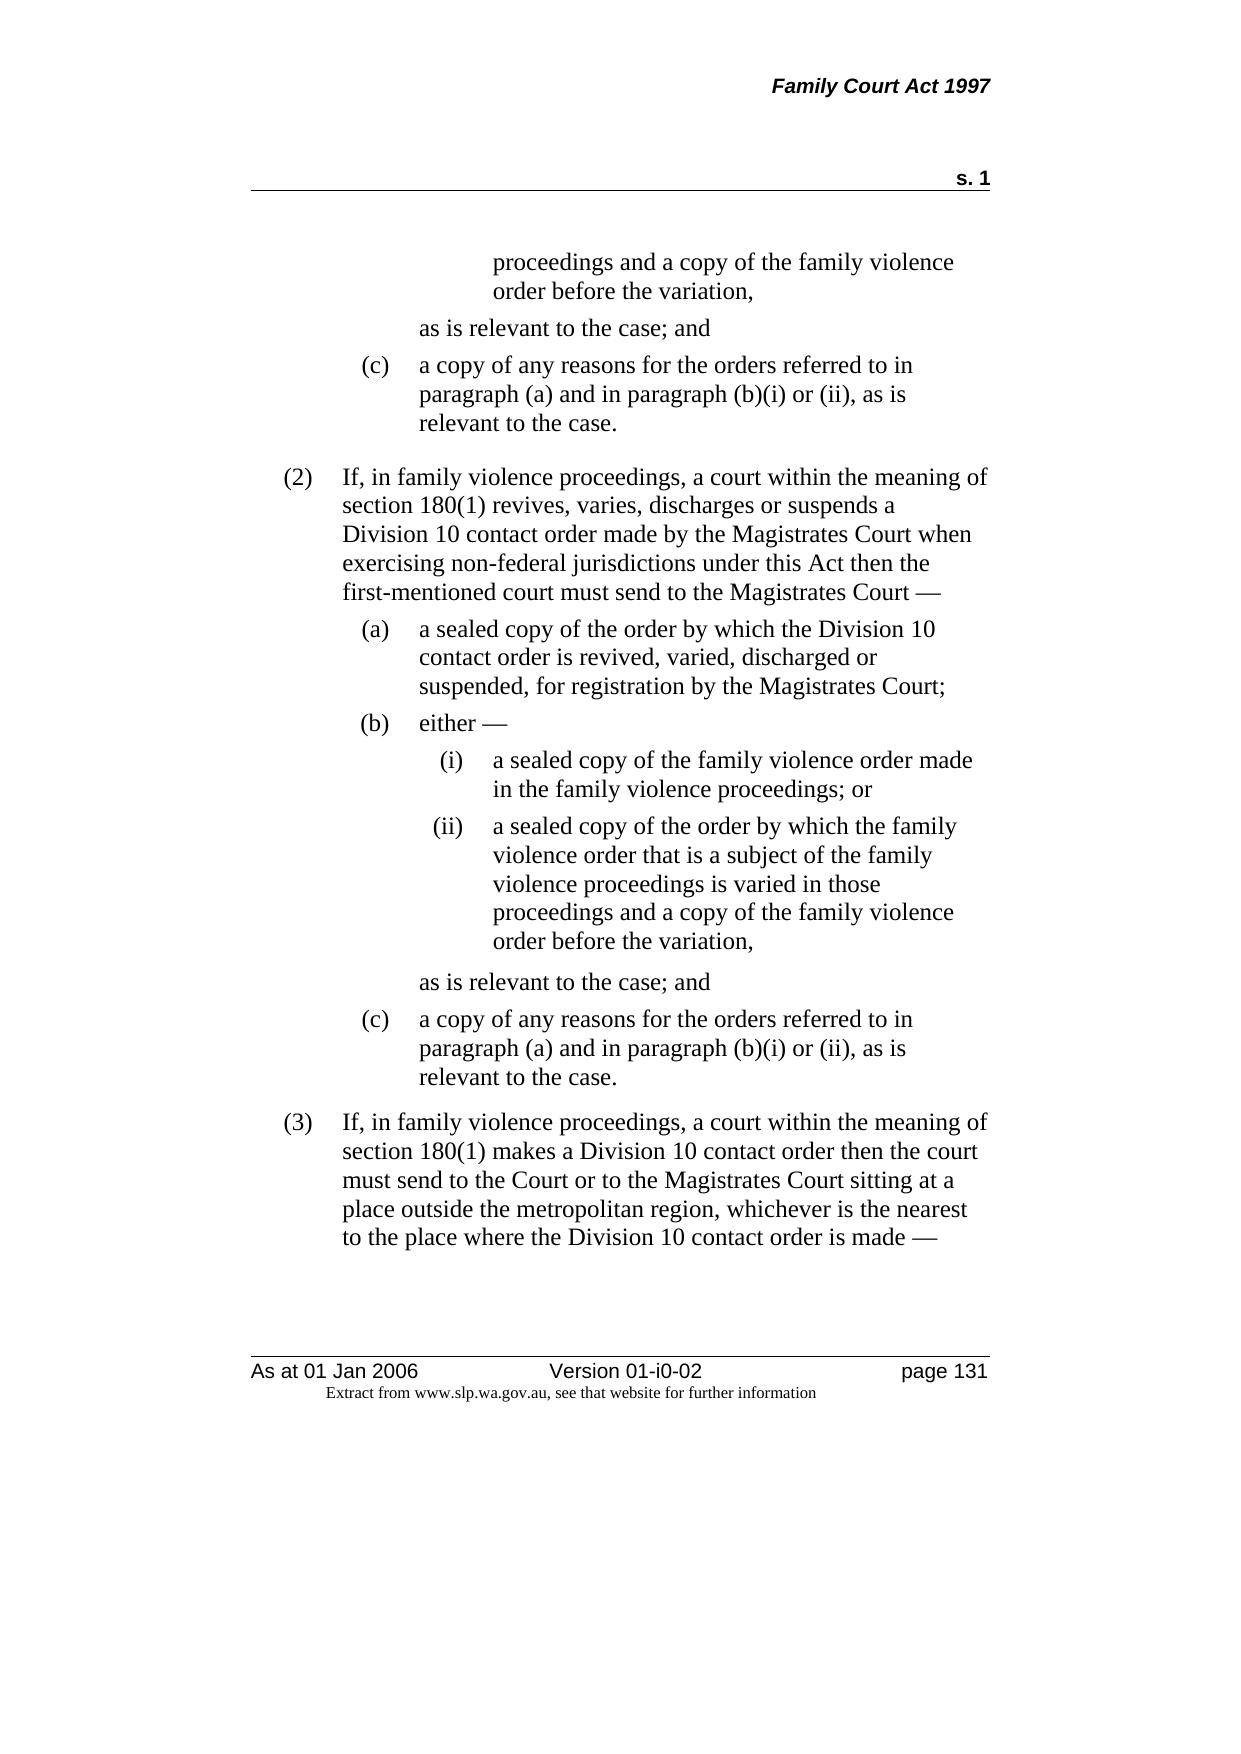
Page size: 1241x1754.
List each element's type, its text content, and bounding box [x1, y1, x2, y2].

text as is relevant to the case; and [251, 967, 990, 996]
text (2) If, in family violence proceedings, a court within the meaning of section 180(1) revives, varies, discharges or suspends a Division 10 contact order made by the Magistrates Court when exercising non-federal jurisdictions under this Act then the first-mentioned court must send to the Magistrates Court — [251, 462, 990, 605]
text (c) a copy of any reasons for the orders referred to in paragraph (a) and in paragraph (b)(i) or (ii), as is relevant to the case. [251, 350, 990, 437]
text (i) a sealed copy of the family violence order made in the family violence proceedings; or [251, 745, 990, 803]
text as is relevant to the case; and [251, 313, 990, 342]
text (a) a sealed copy of the order by which the Division 10 contact order is revived, varied, discharged or suspended, for registration by the Magistrates Court; [251, 614, 990, 700]
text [251, 247, 990, 305]
text (3) If, in family violence proceedings, a court within the meaning of section 180(1) makes a Division 10 contact order then the court must send to the Court or to the Magistrates Court sitting at a place outside the metropolitan region, whichever is the nearest to the place where the Division 10 contact order is made — [251, 1107, 990, 1251]
text (c) a copy of any reasons for the orders referred to in paragraph (a) and in paragraph (b)(i) or (ii), as is relevant to the case. [251, 1004, 990, 1091]
text (b) either — [251, 708, 990, 737]
